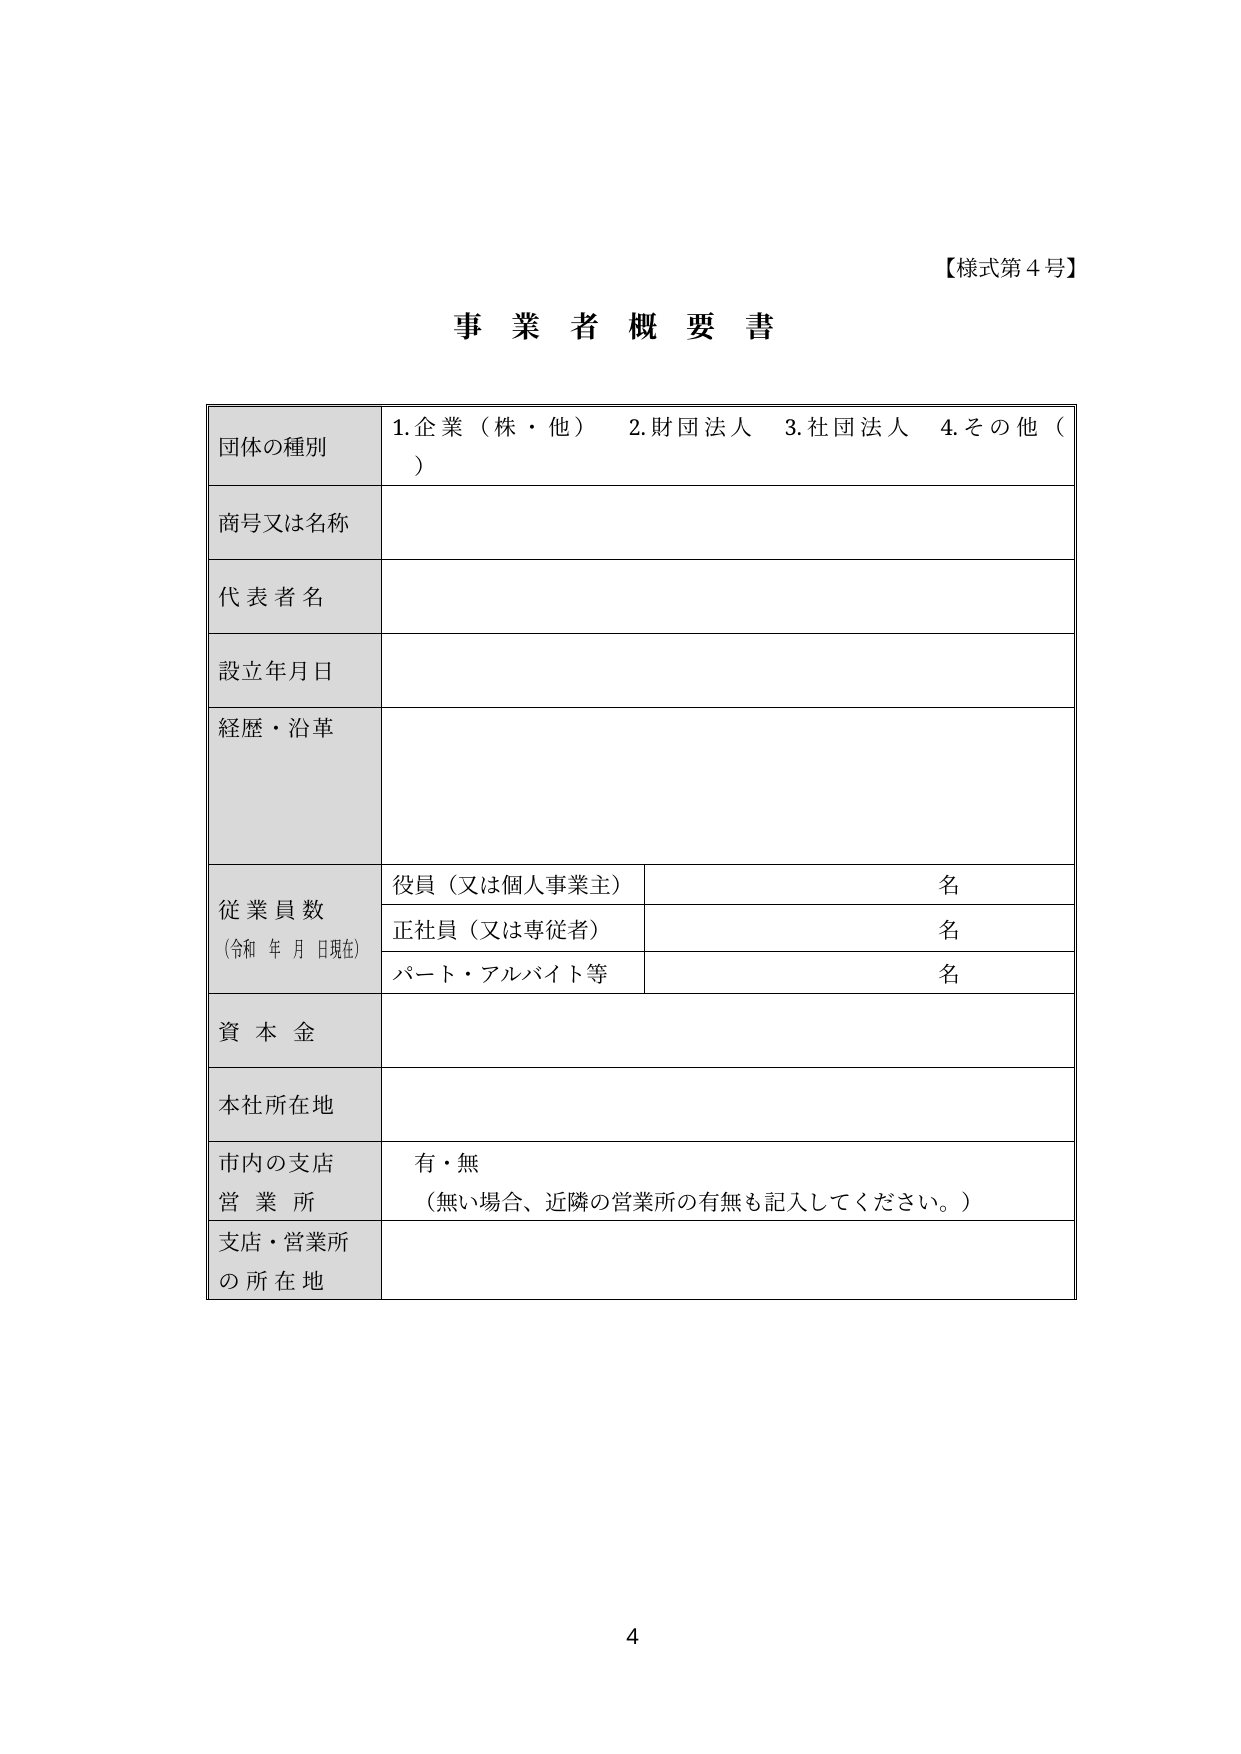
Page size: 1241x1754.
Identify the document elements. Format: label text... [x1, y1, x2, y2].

table_cell 名 [645, 952, 1074, 993]
table_cell 支店・営業所 の所在地 [209, 1221, 381, 1299]
table_cell 名 [645, 905, 1074, 951]
table_header 1.企業（株・他） 2.財団法人 3.社団法人 4.その他（ ） [382, 407, 1074, 485]
table_cell [382, 1221, 1074, 1299]
table_cell [382, 994, 1074, 1067]
table_cell 有・無 （無い場合、近隣の営業所の有無も記入してください。） [382, 1142, 1074, 1220]
table_cell [382, 708, 1074, 864]
table_cell 従業員数 （令和 年 月 日現在） [209, 865, 381, 993]
table_cell 市内の支店 営業所 [209, 1142, 381, 1220]
table_cell 設立年月日 [209, 634, 381, 707]
table_cell 本社所在地 [209, 1068, 381, 1141]
table_cell 代表者名 [209, 560, 381, 633]
text 【様式第４号】 [177, 247, 1087, 286]
table_cell 正社員（又は専従者） [382, 905, 644, 951]
table_cell 資本金 [209, 994, 381, 1067]
table_cell [382, 560, 1074, 633]
table_cell [382, 486, 1074, 559]
text 事 業 者 概 要 書 [177, 286, 1000, 364]
table_cell [382, 634, 1074, 707]
table_cell パート・アルバイト等 [382, 952, 644, 993]
table_cell 役員（又は個人事業主） [382, 865, 644, 904]
table_cell 商号又は名称 [209, 486, 381, 559]
table_cell [382, 1068, 1074, 1141]
table_header 団体の種別 [209, 407, 381, 485]
table_cell 経歴・沿革 [209, 708, 381, 864]
table_cell 名 [645, 865, 1074, 904]
